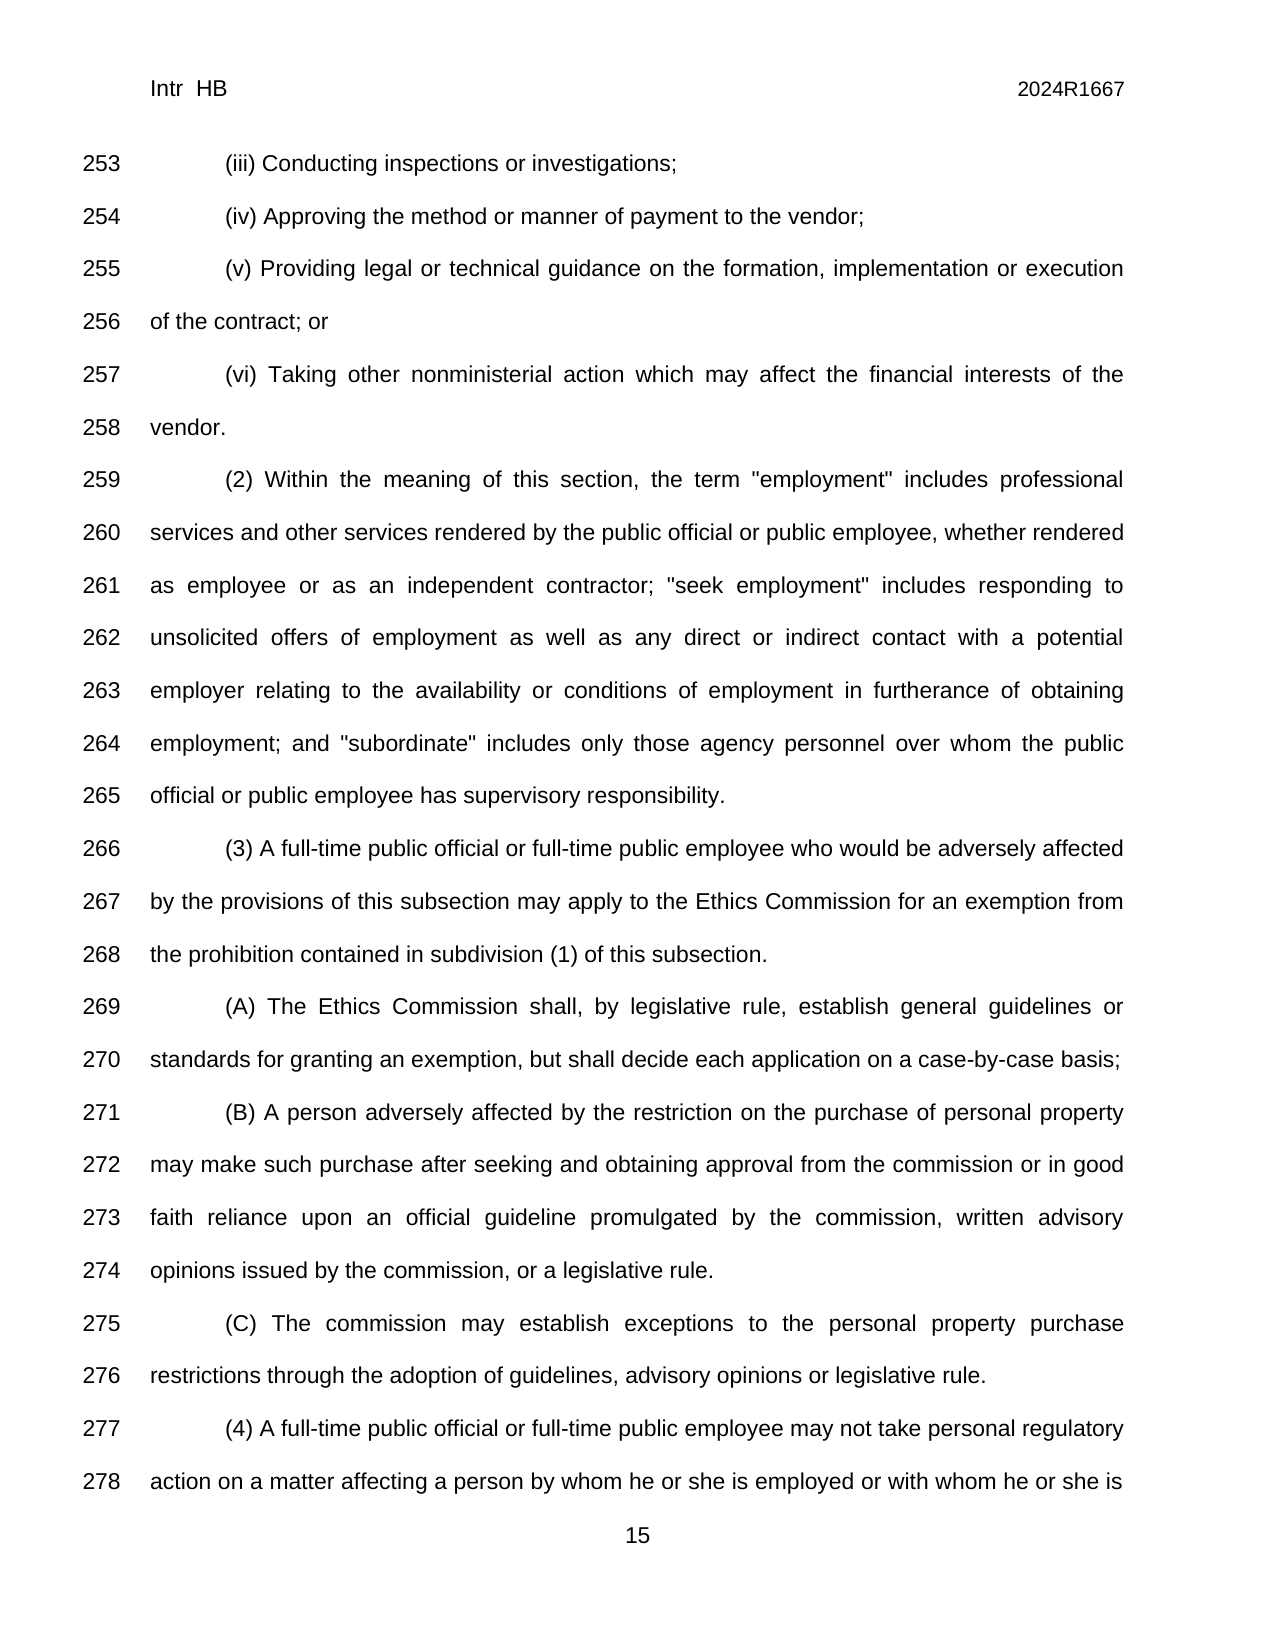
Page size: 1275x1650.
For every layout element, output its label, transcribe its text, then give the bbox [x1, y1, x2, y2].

text (vi) Taking other nonministerial action which may affect the financial interests of the vendor. [150, 361, 1125, 440]
text (iii) Conducting inspections or investigations; [150, 150, 1125, 176]
text (3) A full-time public official or full-time public employee who would be adversely affected by the provisions of this subsection may apply to the Ethics Commission for an exemption from the prohibition contained in subdivision (1) of this subsection. [150, 835, 1125, 967]
text (A) The Ethics Commission shall, by legislative rule, establish general guidelines or standards for granting an exemption, but shall decide each application on a case-by-case basis; [150, 993, 1125, 1072]
text (C) The commission may establish exceptions to the personal property purchase restrictions through the adoption of guidelines, advisory opinions or legislative rule. [150, 1309, 1125, 1389]
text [150, 1415, 1125, 1494]
text (iv) Approving the method or manner of payment to the vendor; [150, 203, 1125, 229]
text (B) A person adversely affected by the restriction on the purchase of personal property may make such purchase after seeking and obtaining approval from the commission or in good faith reliance upon an official guideline promulgated by the commission, written advisory opinions issued by the commission, or a legislative rule. [150, 1099, 1125, 1283]
text (2) Within the meaning of this section, the term "employment" includes professional services and other services rendered by the public official or public employee, whether rendered as employee or as an independent contractor; "seek employment" includes responding to unsolicited offers of employment as well as any direct or indirect contact with a potential employer relating to the availability or conditions of employment in furtherance of obtaining employment; and "subordinate" includes only those agency personnel over whom the public official or public employee has supervisory responsibility. [150, 466, 1125, 809]
text (v) Providing legal or technical guidance on the formation, implementation or execution of the contract; or [150, 255, 1125, 334]
